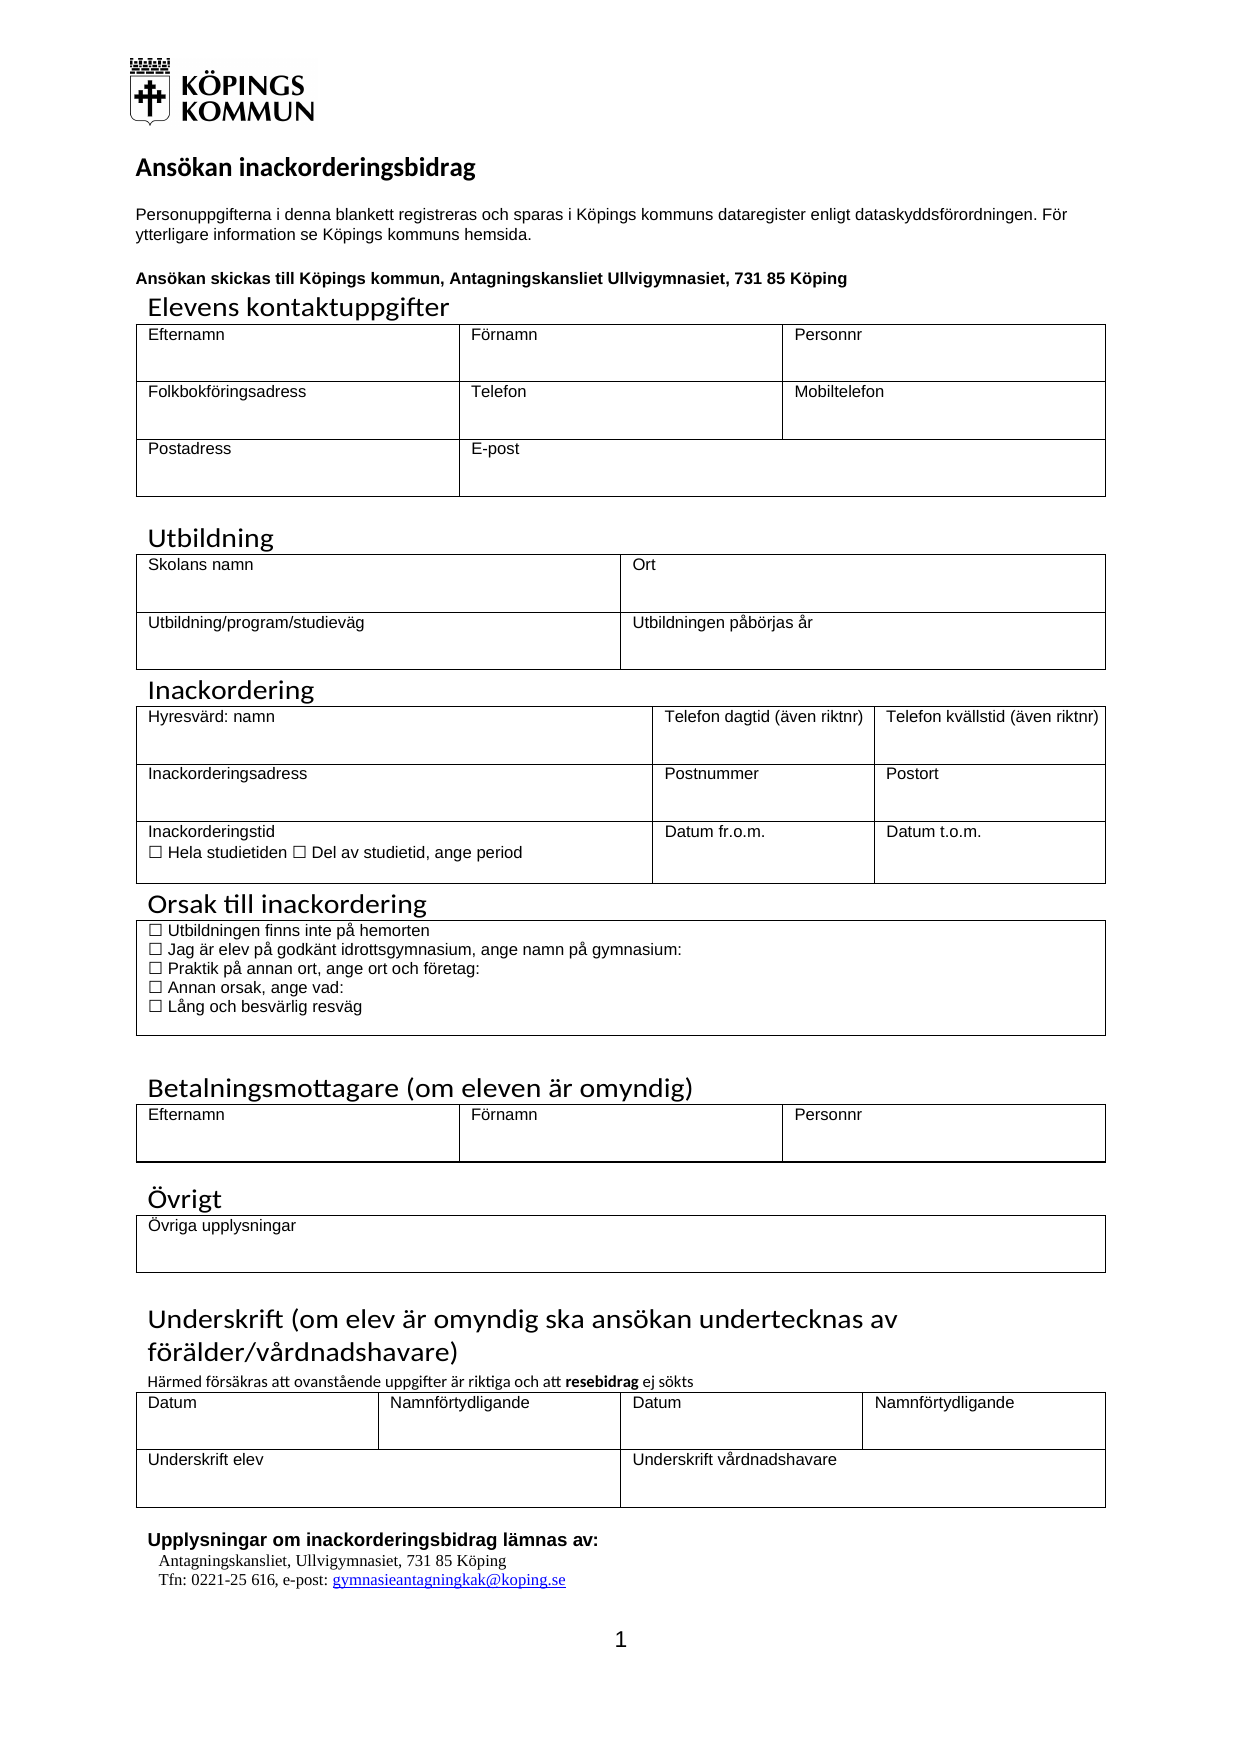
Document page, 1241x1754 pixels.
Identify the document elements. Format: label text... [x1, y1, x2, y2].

subtitle Upplysningar om inackorderingsbidrag lämnas av: [147, 1529, 1105, 1551]
table_header Förnamn [460, 1105, 782, 1161]
picture [130, 58, 318, 130]
subtitle Utbildning [147, 521, 1105, 554]
subtitle Elevens kontaktuppgifter [147, 291, 1105, 324]
table_header Efternamn [137, 1105, 459, 1161]
table_cell Postadress [137, 440, 459, 496]
table_cell E-post [460, 440, 1105, 496]
table_header Hyresvärd: namn [137, 707, 652, 763]
table_cell Underskrift elev [137, 1450, 620, 1507]
text Ansökan skickas till Köpings kommun, Antagningskansliet Ullvigymnasiet, 731 85 Köping [135, 268, 1105, 288]
subtitle Orsak till inackordering [147, 887, 1105, 920]
subtitle Inackordering [147, 673, 1105, 706]
table_header Efternamn [137, 325, 459, 381]
table_header Telefon kvällstid (även riktnr) [875, 707, 1105, 763]
text Antagningskansliet, Ullvigymnasiet, 731 85 Köping [158, 1551, 1105, 1570]
table_cell Datum t.o.m. [875, 822, 1105, 883]
table_header Datum [137, 1393, 378, 1449]
table_cell Mobiltelefon [783, 382, 1105, 438]
table_header Personnr [783, 325, 1105, 381]
table_cell Postnummer [653, 765, 874, 821]
table_header Ort [621, 555, 1105, 612]
table_header Övriga upplysningar [137, 1216, 1105, 1272]
subtitle Härmed försäkras att ovanstående uppgifter är riktiga och att resebidrag ej sökts [147, 1372, 1105, 1392]
table_cell Datum fr.o.m. [653, 822, 874, 883]
text Tfn: 0221-25 616, e-post: gymnasieantagningkak@koping.se [158, 1570, 1105, 1589]
table_header Förnamn [460, 325, 782, 381]
table_header Utbildningen finns inte på hemorten Jag är elev på godkänt idrottsgymnasium, ange namn på gymnasium: Praktik på annan ort, ange ort och företag: Annan orsak, ange vad: Lång och besvärlig resväg [137, 921, 1105, 1035]
table_cell Utbildning/program/studieväg [137, 613, 620, 669]
table_cell Utbildningen påbörjas år [621, 613, 1105, 669]
table_header Datum [621, 1393, 862, 1449]
subtitle Underskrift (om elev är omyndig ska ansökan undertecknas av förälder/vårdnadshavare) [147, 1303, 1105, 1369]
table_header Namnförtydligande [863, 1393, 1105, 1449]
table_cell Postort [875, 765, 1105, 821]
table_cell Inackorderingsadress [137, 765, 652, 821]
table_header Skolans namn [137, 555, 620, 612]
subtitle Betalningsmottagare (om eleven är omyndig) [147, 1071, 1105, 1104]
table_header Personnr [783, 1105, 1105, 1161]
table_cell Folkbokföringsadress [137, 382, 459, 438]
table_header Namnförtydligande [379, 1393, 620, 1449]
table_cell Inackorderingstid Hela studietiden Del av studietid, ange period [137, 822, 652, 883]
subtitle Ansökan inackorderingsbidrag [135, 151, 1105, 184]
table_cell Underskrift vårdnadshavare [621, 1450, 1105, 1507]
text Personuppgifterna i denna blankett registreras och sparas i Köpings kommuns dataregister enligt dataskyddsförordningen. För ytterligare information se Köpings kommuns hemsida. [135, 205, 1105, 243]
subtitle Övrigt [147, 1182, 1105, 1215]
table_cell Telefon [460, 382, 782, 438]
table_header Telefon dagtid (även riktnr) [653, 707, 874, 763]
